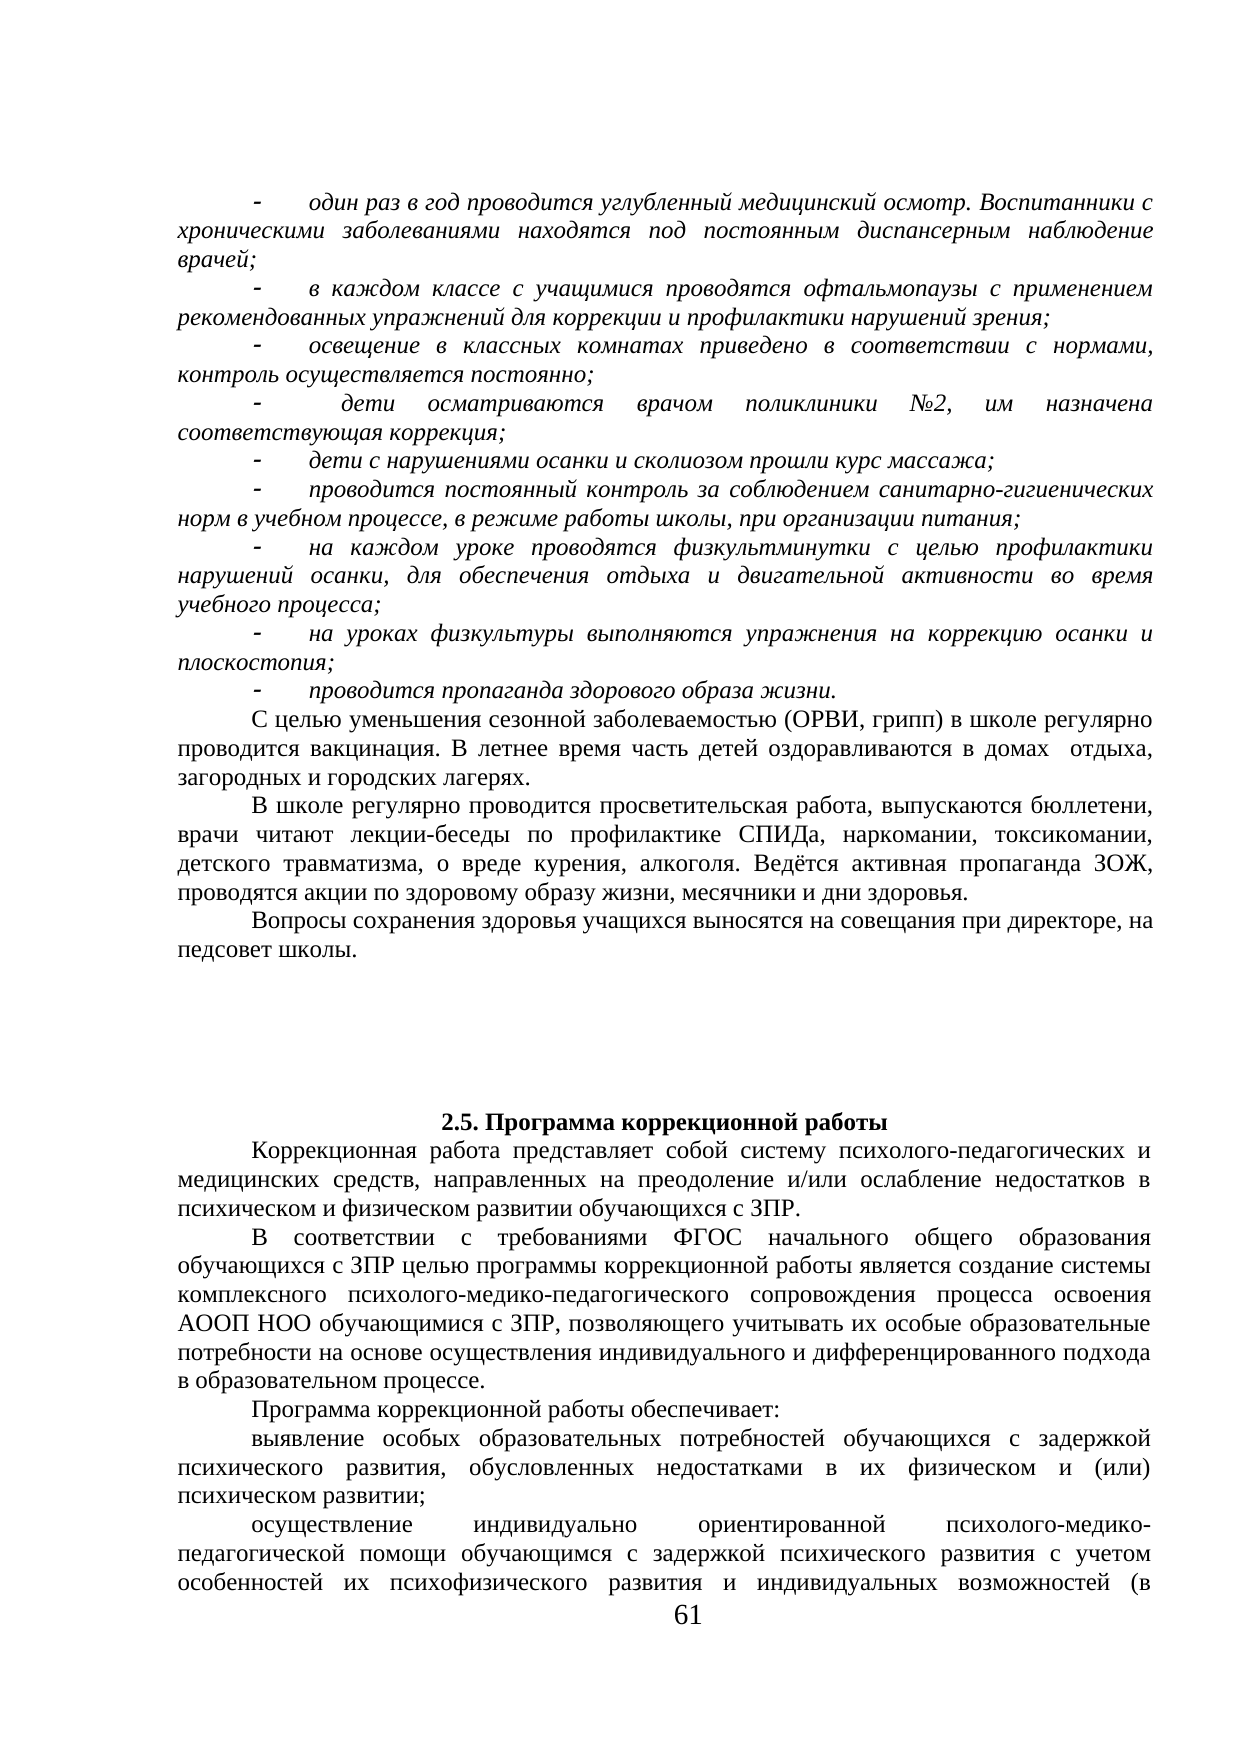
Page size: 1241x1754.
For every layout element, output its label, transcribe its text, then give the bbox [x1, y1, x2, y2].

list проводится пропаганда здорового образа жизни. [177, 676, 1154, 704]
text 2.5. Программа коррекционной работы [177, 1107, 1152, 1136]
text Программа коррекционной работы обеспечивает: [177, 1394, 1152, 1423]
list в каждом классе с учащимися проводятся офтальмопаузы с применением рекомендованных упражнений для коррекции и профилактики нарушений зрения; [177, 273, 1154, 331]
text выявление особых образовательных потребностей обучающихся с задержкой психического развития, обусловленных недостатками в их физическом и (или) психическом развитии; [177, 1423, 1152, 1509]
text В школе регулярно проводится просветительская работа, выпускаются бюллетени, врачи читают лекции-беседы по профилактике СПИДа, наркомании, токсикомании, детского травматизма, о вреде курения, алкоголя. Ведётся активная пропаганда ЗОЖ, проводятся акции по здоровому образу жизни, месячники и дни здоровья. [177, 791, 1154, 906]
list проводится постоянный контроль за соблюдением санитарно-гигиенических норм в учебном процессе, в режиме работы школы, при организации питания; [177, 474, 1154, 532]
text Вопросы сохранения здоровья учащихся выносятся на совещания при директоре, на педсовет школы. [177, 906, 1154, 963]
list дети с нарушениями осанки и сколиозом прошли курс массажа; [177, 446, 1154, 474]
text В соответствии с требованиями ФГОС начального общего образования обучающихся с ЗПР целью программы коррекционной работы является создание системы комплексного психолого-медико-педагогического сопровождения процесса освоения АООП НОО обучающимися с ЗПР, позволяющего учитывать их особые образовательные потребности на основе осуществления индивидуального и дифференцированного подхода в образовательном процессе. [177, 1222, 1152, 1394]
text Коррекционная работа представляет собой систему психолого-педагогических и медицинских средств, направленных на преодоление и/или ослабление недостатков в психическом и физическом развитии обучающихся с ЗПР. [177, 1136, 1152, 1222]
list на каждом уроке проводятся физкультминутки с целью профилактики нарушений осанки, для обеспечения отдыха и двигательной активности во время учебного процесса; [177, 532, 1154, 618]
list дети осматриваются врачом поликлиники №2, им назначена соответствующая коррекция; [177, 388, 1154, 446]
list освещение в классных комнатах приведено в соответствии с нормами, контроль осуществляется постоянно; [177, 331, 1154, 388]
list на уроках физкультуры выполняются упражнения на коррекцию осанки и плоскостопия; [177, 618, 1154, 676]
list один раз в год проводится углубленный медицинский осмотр. Воспитанники с хроническими заболеваниями находятся под постоянным диспансерным наблюдение врачей; [177, 187, 1154, 273]
text С целью уменьшения сезонной заболеваемостью (ОРВИ, грипп) в школе регулярно проводится вакцинация. В летнее время часть детей оздоравливаются в домах отдыха, загородных и городских лагерях. [177, 704, 1154, 791]
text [177, 1509, 1152, 1596]
